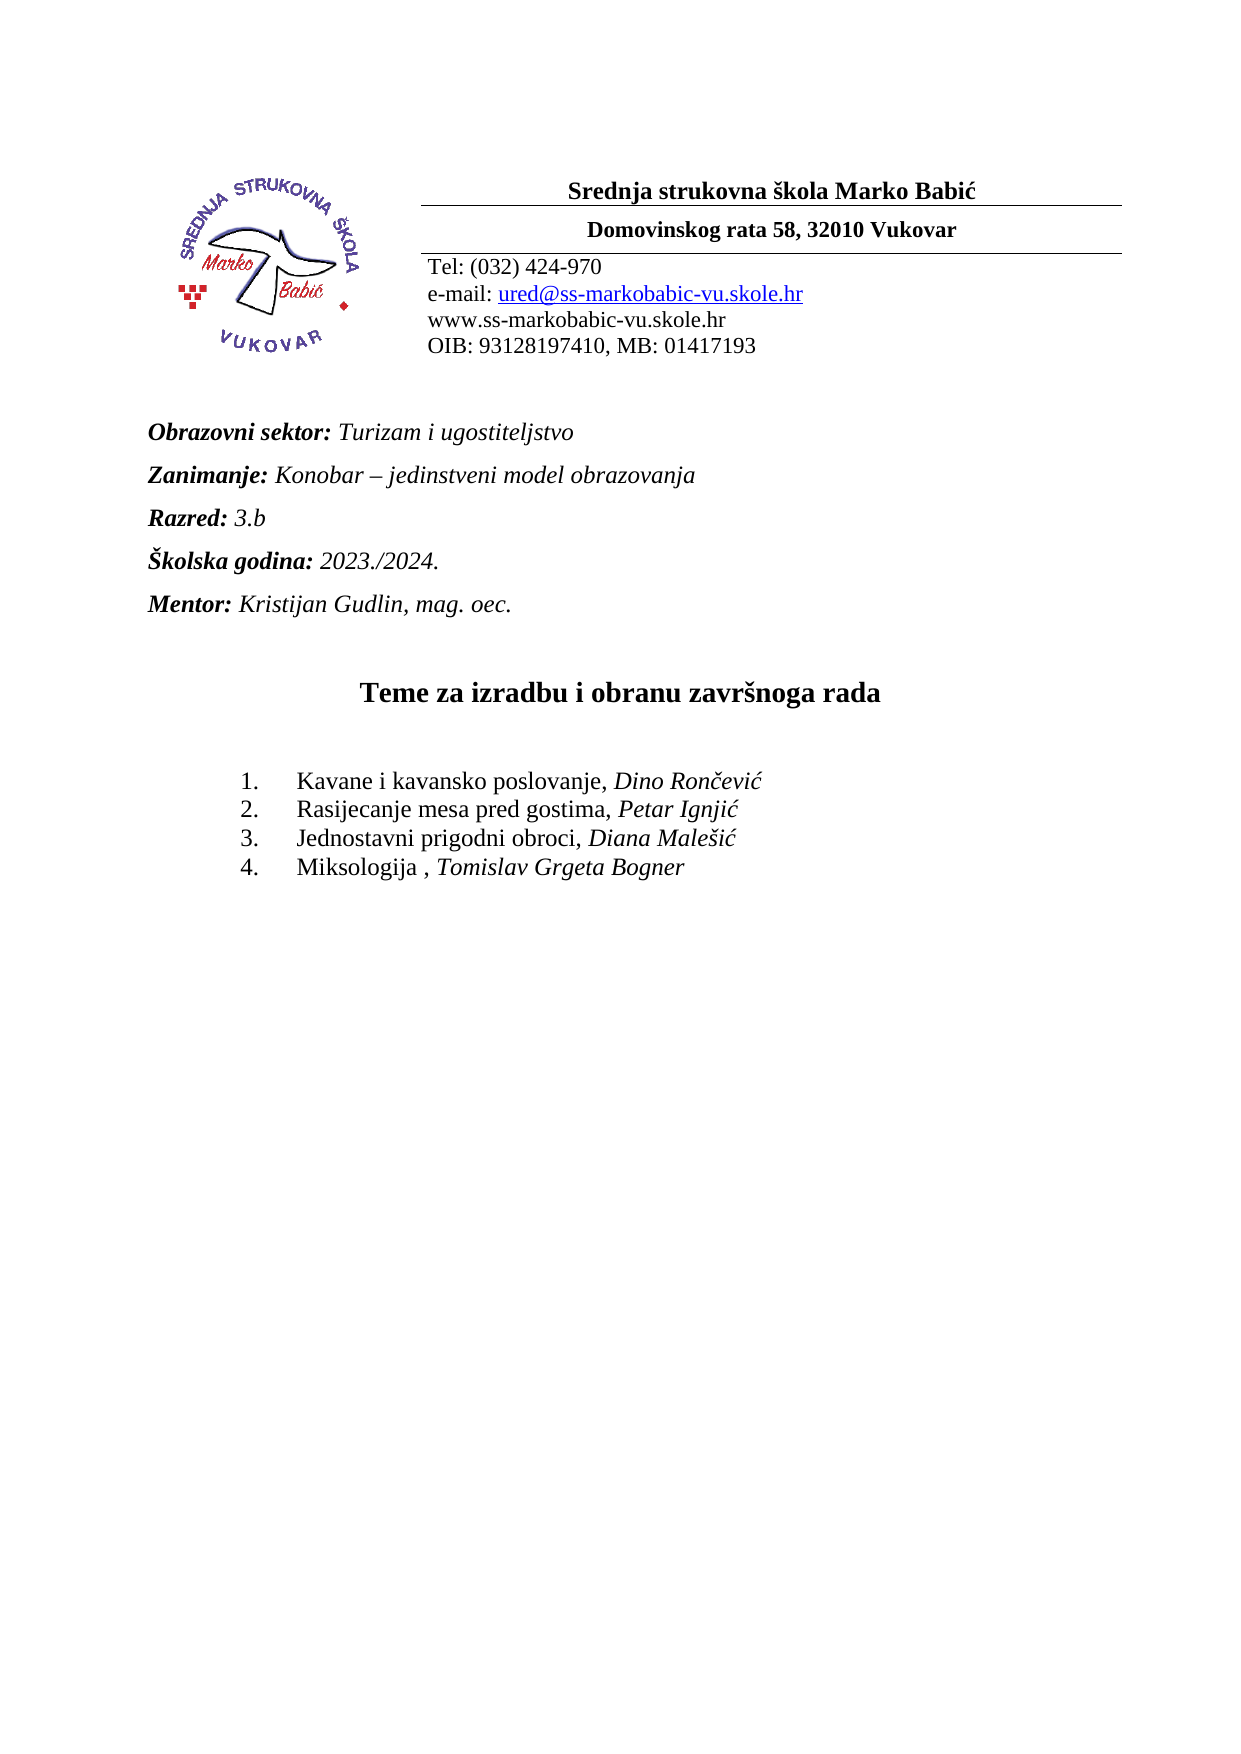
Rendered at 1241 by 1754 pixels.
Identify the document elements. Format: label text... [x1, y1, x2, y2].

text Teme za izradbu i obranu završnoga rada [148, 676, 1093, 709]
text Školska godina: 2023./2024. [148, 546, 1093, 575]
list Miksologija , Tomislav Grgeta Bogner [259, 852, 1093, 881]
text Mentor: Kristijan Gudlin, mag. oec. [148, 589, 1093, 618]
list Jednostavni prigodni obroci, Diana Malešić [259, 823, 1093, 852]
picture [161, 157, 379, 376]
table_header Srednja strukovna škola Marko Babić [421, 148, 1122, 205]
list Rasijecanje mesa pred gostima, Petar Ignjić [259, 794, 1093, 823]
table_cell Domovinskog rata 58, 32010 Vukovar [421, 206, 1122, 252]
text Razred: 3.b [148, 503, 1093, 532]
list Kavane i kavansko poslovanje, Dino Rončević [259, 766, 1093, 794]
table_cell Tel: (032) 424-970 e-mail: ured@ss-markobabic-vu.skole.hr www.ss-markobabic-vu.skole.hr OIB: 93128197410, MB: 01417193 [421, 254, 1122, 385]
text Zanimanje: Konobar – jedinstveni model obrazovanja [148, 460, 1093, 489]
text Obrazovni sektor: Turizam i ugostiteljstvo [148, 417, 1093, 446]
table_header [118, 148, 421, 385]
